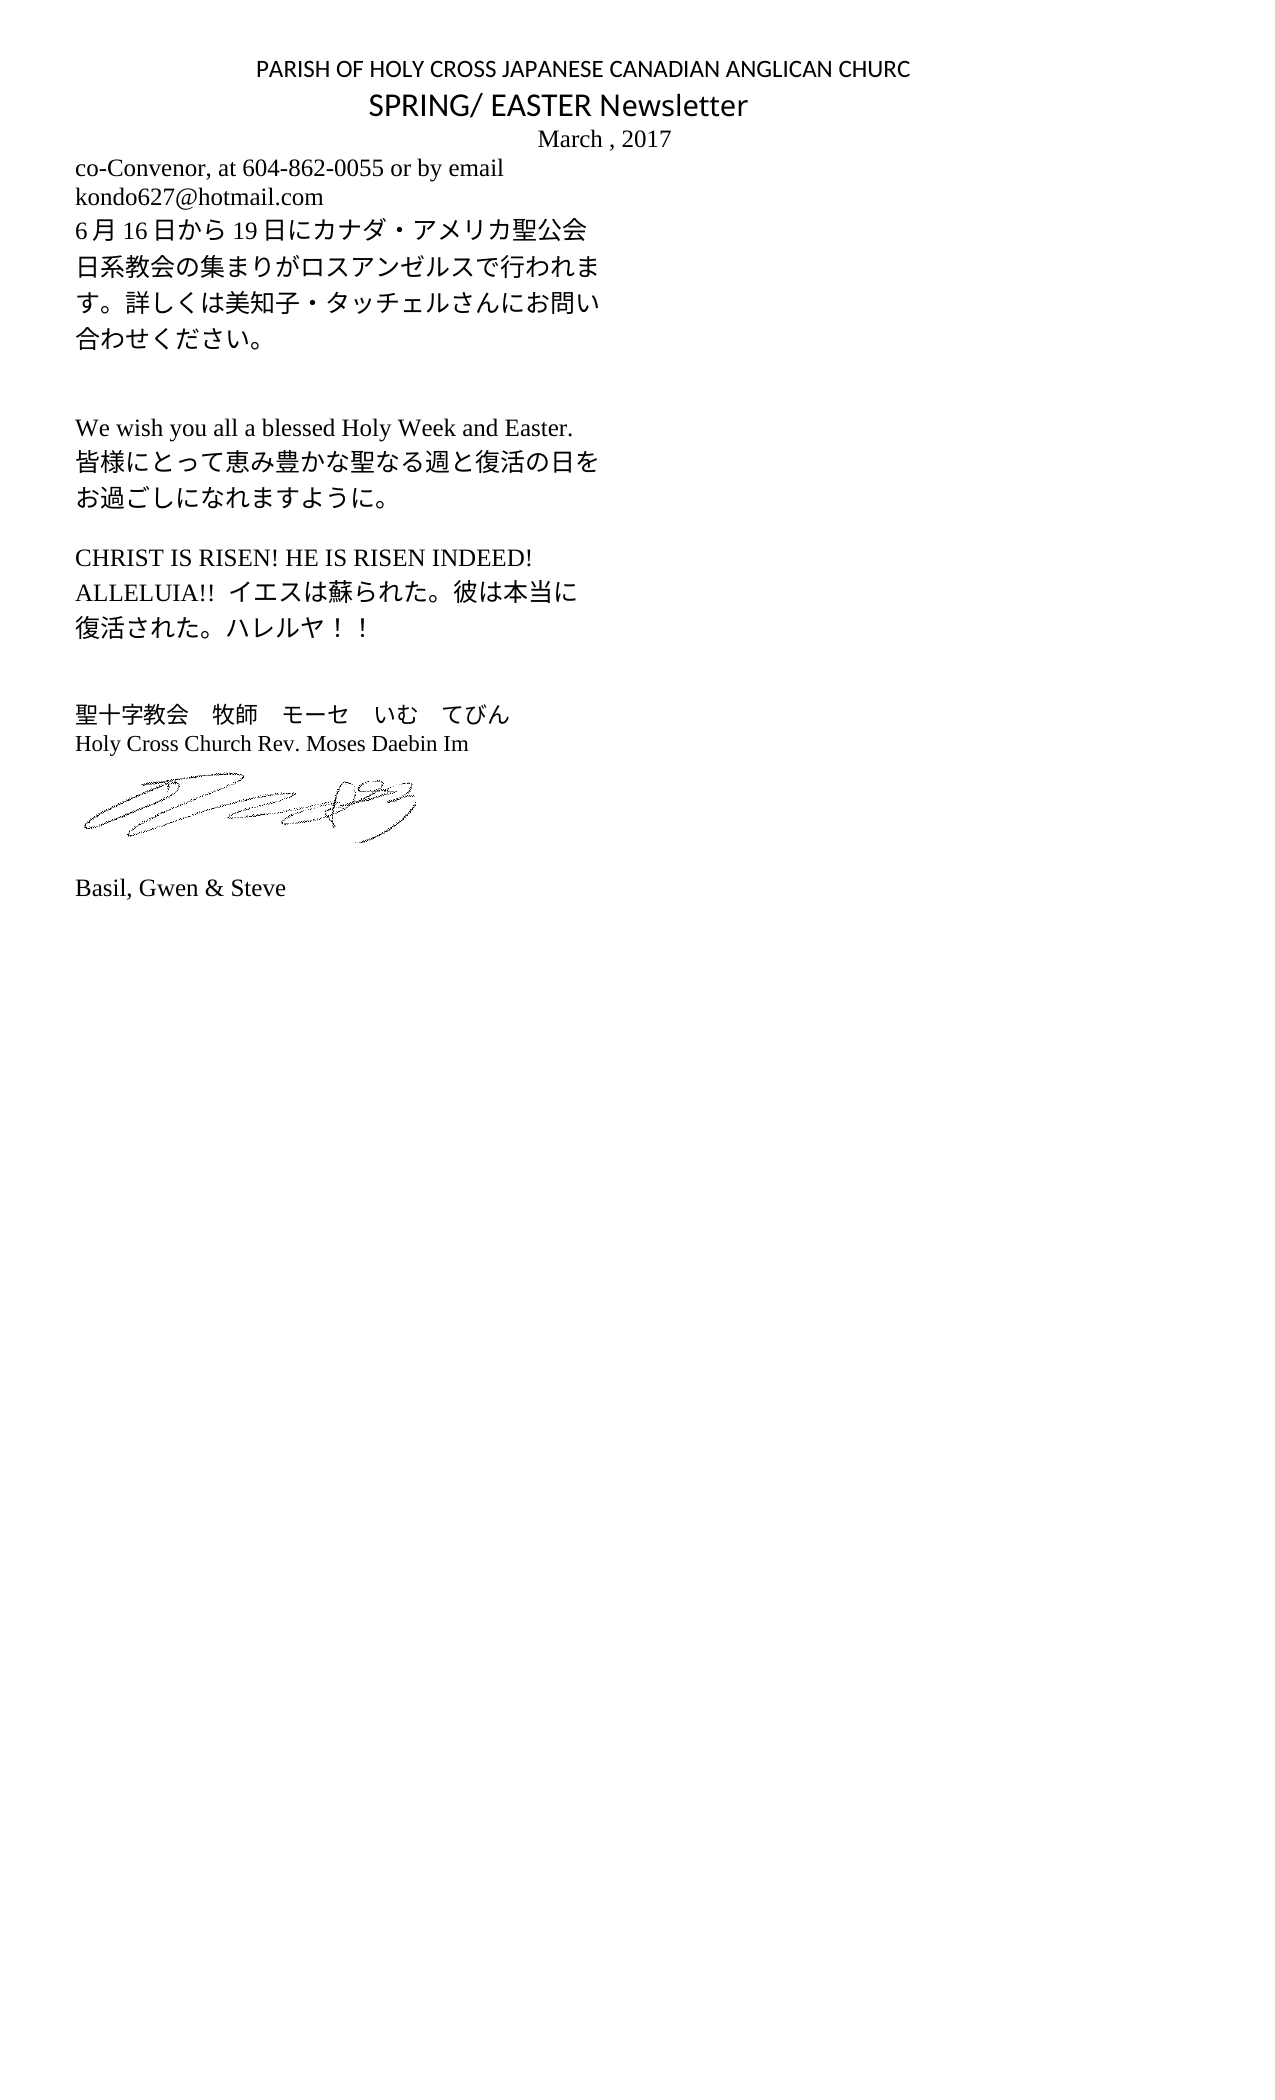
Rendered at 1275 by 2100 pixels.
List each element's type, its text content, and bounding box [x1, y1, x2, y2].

text 6月16日から19日にカナダ・アメリカ聖公会日系教会の集まりがロスアンゼルスで行われます。詳しくは美知子・タッチェルさんにお問い合わせください。 [75, 211, 600, 356]
text 皆様にとって恵み豊かな聖なる週と復活の日をお過ごしになれますように。 [75, 442, 600, 514]
text CHRIST IS RISEN! HE IS RISEN INDEED! ALLELUIA!! イエスは蘇られた。彼は本当に復活された。ハレルヤ！！ [75, 543, 600, 644]
text We wish you all a blessed Holy Week and Easter. [75, 413, 600, 442]
text Holy Cross Church Rev. Moses Daebin Im [75, 731, 600, 757]
text Basil, Gwen & Steve [75, 873, 600, 902]
text 聖十字教会 牧師 モーセ いむ てびん [75, 697, 600, 731]
picture [75, 756, 421, 843]
